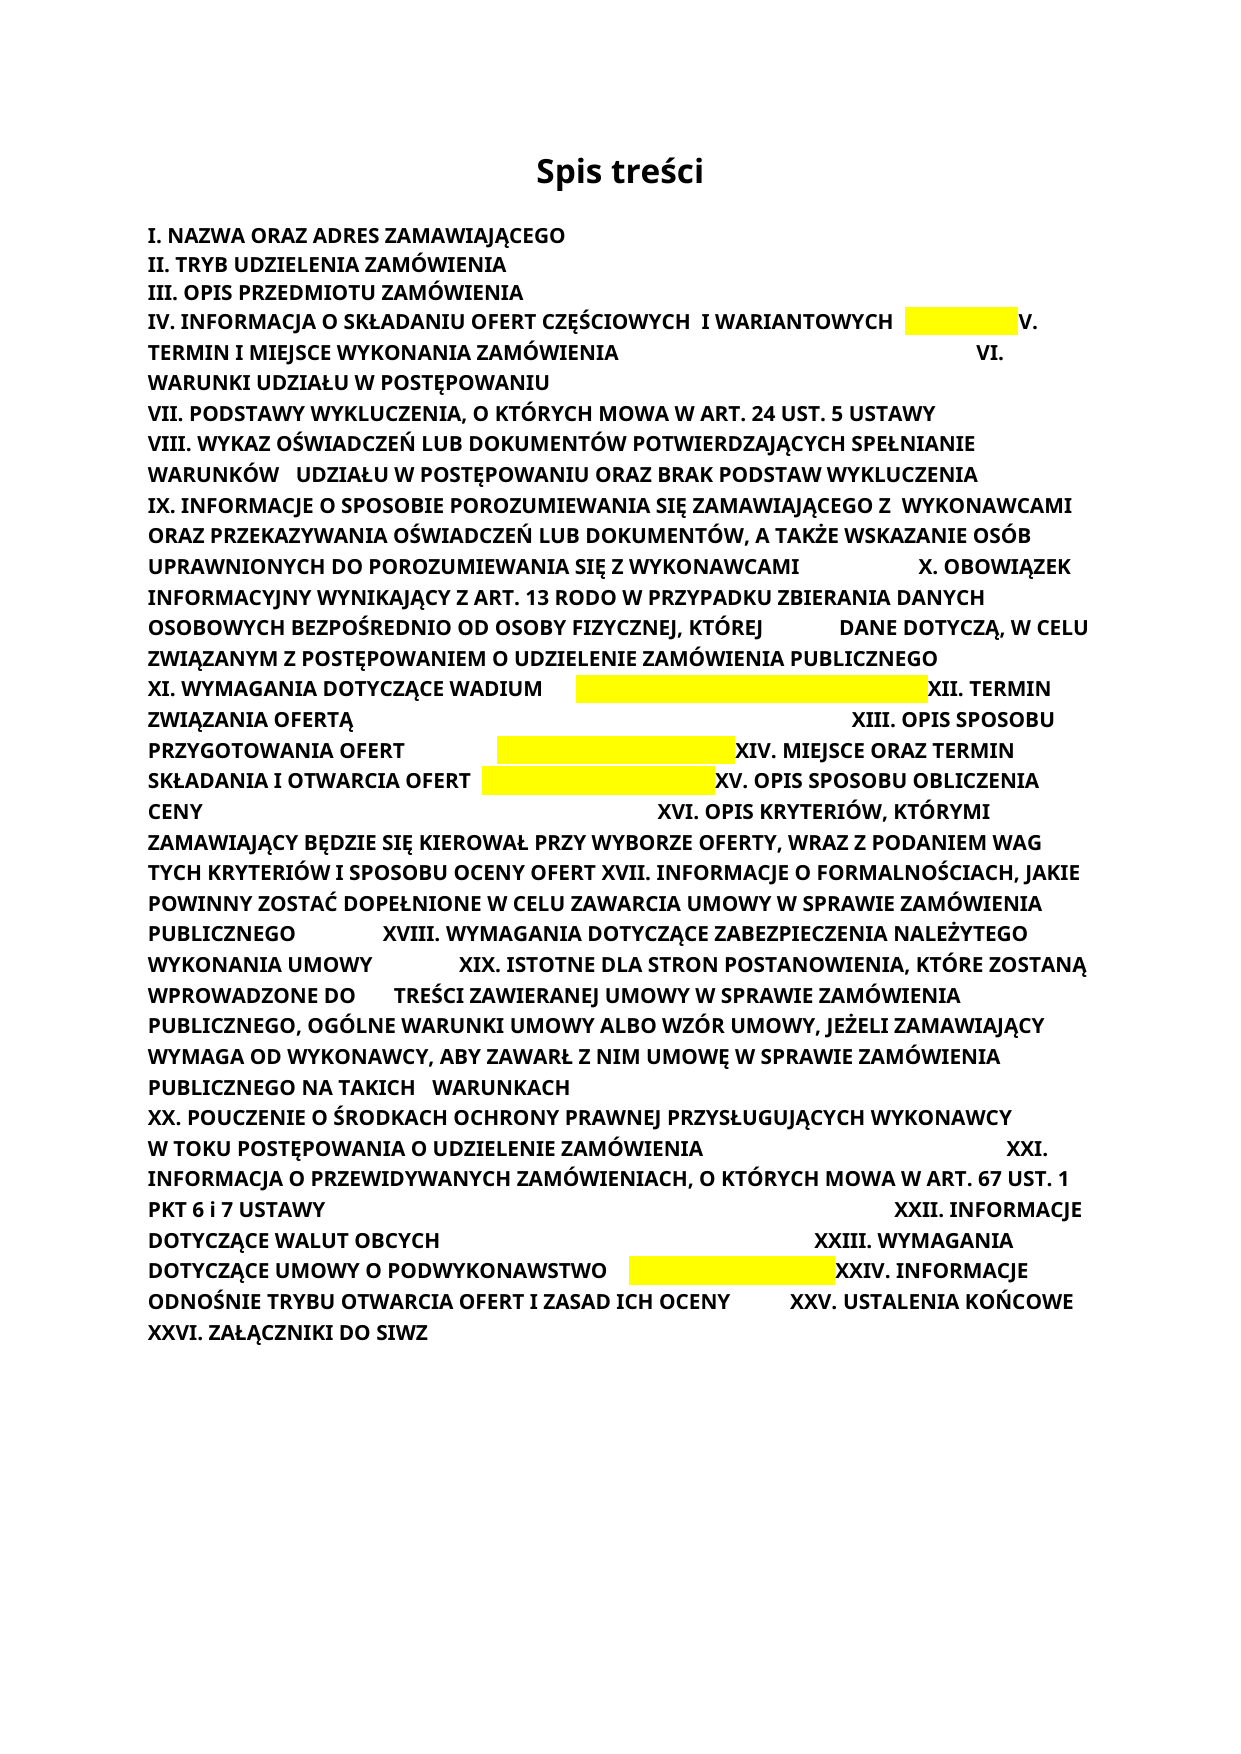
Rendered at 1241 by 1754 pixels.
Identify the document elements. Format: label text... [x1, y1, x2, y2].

text IV. INFORMACJA O SKŁADANIU OFERT CZĘŚCIOWYCH I WARIANTOWYCH V. TERMIN I MIEJSCE WYKONANIA ZAMÓWIENIA VI. WARUNKI UDZIAŁU W POSTĘPOWANIU VII. PODSTAWY WYKLUCZENIA, O KTÓRYCH MOWA W ART. 24 UST. 5 USTAWY VIII. WYKAZ OŚWIADCZEŃ LUB DOKUMENTÓW POTWIERDZAJĄCYCH SPEŁNIANIE WARUNKÓW UDZIAŁU W POSTĘPOWANIU ORAZ BRAK PODSTAW WYKLUCZENIA IX. INFORMACJE O SPOSOBIE POROZUMIEWANIA SIĘ ZAMAWIAJĄCEGO Z WYKONAWCAMI ORAZ PRZEKAZYWANIA OŚWIADCZEŃ LUB DOKUMENTÓW, A TAKŻE WSKAZANIE OSÓB UPRAWNIONYCH DO POROZUMIEWANIA SIĘ Z WYKONAWCAMI X. OBOWIĄZEK INFORMACYJNY WYNIKAJĄCY Z ART. 13 RODO W PRZYPADKU ZBIERANIA DANYCH OSOBOWYCH BEZPOŚREDNIO OD OSOBY FIZYCZNEJ, KTÓREJ DANE DOTYCZĄ, W CELU ZWIĄZANYM Z POSTĘPOWANIEM O UDZIELENIE ZAMÓWIENIA PUBLICZNEGO XI. WYMAGANIA DOTYCZĄCE WADIUM XII. TERMIN ZWIĄZANIA OFERTĄ XIII. OPIS SPOSOBU PRZYGOTOWANIA OFERT XIV. MIEJSCE ORAZ TERMIN SKŁADANIA I OTWARCIA OFERT XV. OPIS SPOSOBU OBLICZENIA CENY XVI. OPIS KRYTERIÓW, KTÓRYMI ZAMAWIAJĄCY BĘDZIE SIĘ KIEROWAŁ PRZY WYBORZE OFERTY, WRAZ Z PODANIEM WAG TYCH KRYTERIÓW I SPOSOBU OCENY OFERT XVII. INFORMACJE O FORMALNOŚCIACH, JAKIE POWINNY ZOSTAĆ DOPEŁNIONE W CELU ZAWARCIA UMOWY W SPRAWIE ZAMÓWIENIA PUBLICZNEGO XVIII. WYMAGANIA DOTYCZĄCE ZABEZPIECZENIA NALEŻYTEGO WYKONANIA UMOWY XIX. ISTOTNE DLA STRON POSTANOWIENIA, KTÓRE ZOSTANĄ WPROWADZONE DO TREŚCI ZAWIERANEJ UMOWY W SPRAWIE ZAMÓWIENIA PUBLICZNEGO, OGÓLNE WARUNKI UMOWY ALBO WZÓR UMOWY, JEŻELI ZAMAWIAJĄCY WYMAGA OD WYKONAWCY, ABY ZAWARŁ Z NIM UMOWĘ W SPRAWIE ZAMÓWIENIA PUBLICZNEGO NA TAKICH WARUNKACH XX. POUCZENIE O ŚRODKACH OCHRONY PRAWNEJ PRZYSŁUGUJĄCYCH WYKONAWCY W TOKU POSTĘPOWANIA O UDZIELENIE ZAMÓWIENIA XXI. INFORMACJA O PRZEWIDYWANYCH ZAMÓWIENIACH, O KTÓRYCH MOWA W ART. 67 UST. 1 PKT 6 i 7 USTAWY XXII. INFORMACJE DOTYCZĄCE WALUT OBCYCH XXIII. WYMAGANIA DOTYCZĄCE UMOWY O PODWYKONAWSTWO XXIV. INFORMACJE ODNOŚNIE TRYBU OTWARCIA OFERT I ZASAD ICH OCENY XXV. USTALENIA KOŃCOWE XXVI. ZAŁĄCZNIKI DO SIWZ [148, 307, 1092, 1346]
text Spis treści [148, 148, 1092, 193]
text II. TRYB UDZIELENIA ZAMÓWIENIA [148, 250, 1092, 278]
subtitle III. OPIS PRZEDMIOTU ZAMÓWIENIA [148, 278, 1092, 307]
text I. NAZWA ORAZ ADRES ZAMAWIAJĄCEGO [148, 222, 1092, 250]
